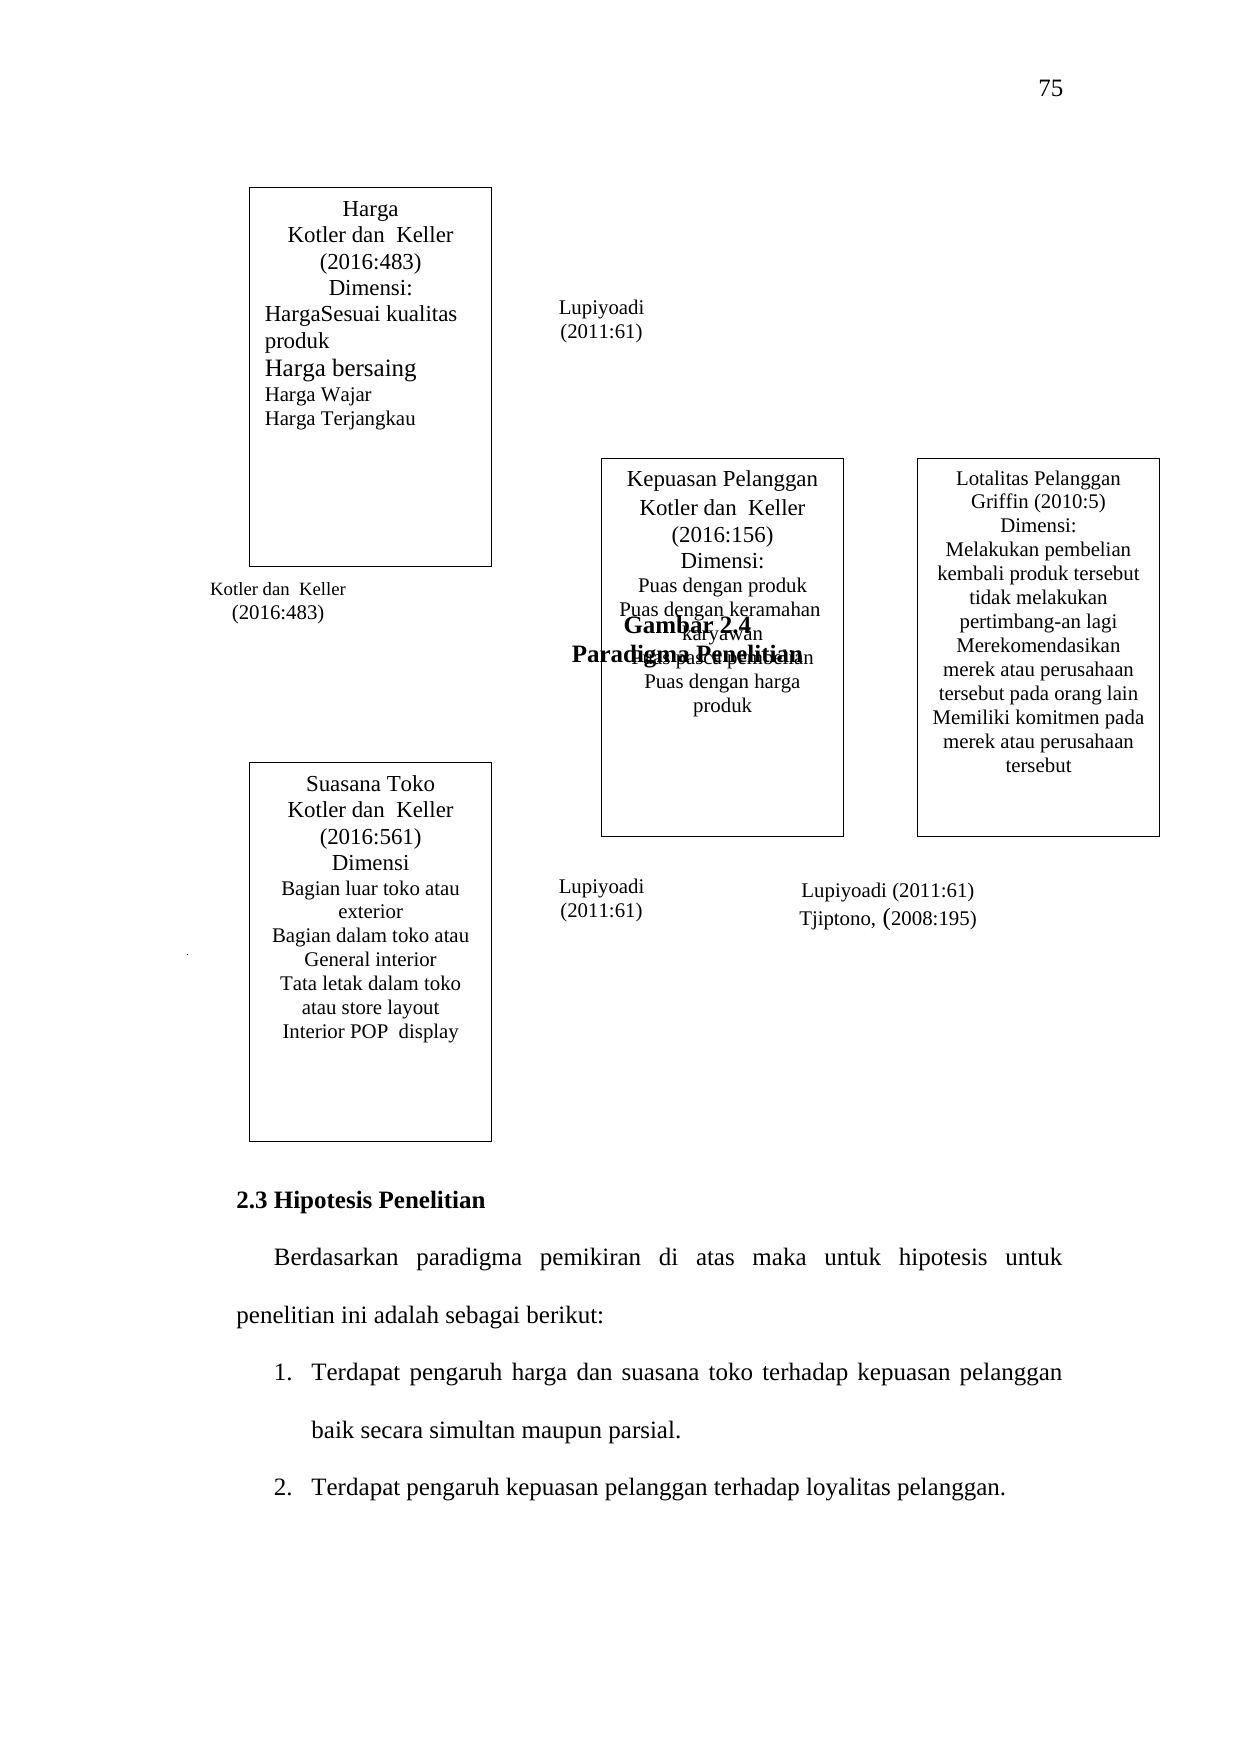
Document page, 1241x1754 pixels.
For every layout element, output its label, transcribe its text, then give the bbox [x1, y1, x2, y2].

list Terdapat pengaruh harga dan suasana toko terhadap kepuasan pelanggan baik secara simultan maupun parsial. [274, 1357, 1063, 1444]
text 2.3 Hipotesis Penelitian [236, 1185, 1063, 1214]
text Gambar 2.4 [236, 610, 1063, 639]
text Paradigma Penelitian [236, 639, 1063, 667]
text Berdasarkan paradigma pemikiran di atas maka untuk hipotesis untuk penelitian ini adalah sebagai berikut: [236, 1242, 1063, 1329]
list Terdapat pengaruh kepuasan pelanggan terhadap loyalitas pelanggan. [274, 1472, 1063, 1501]
